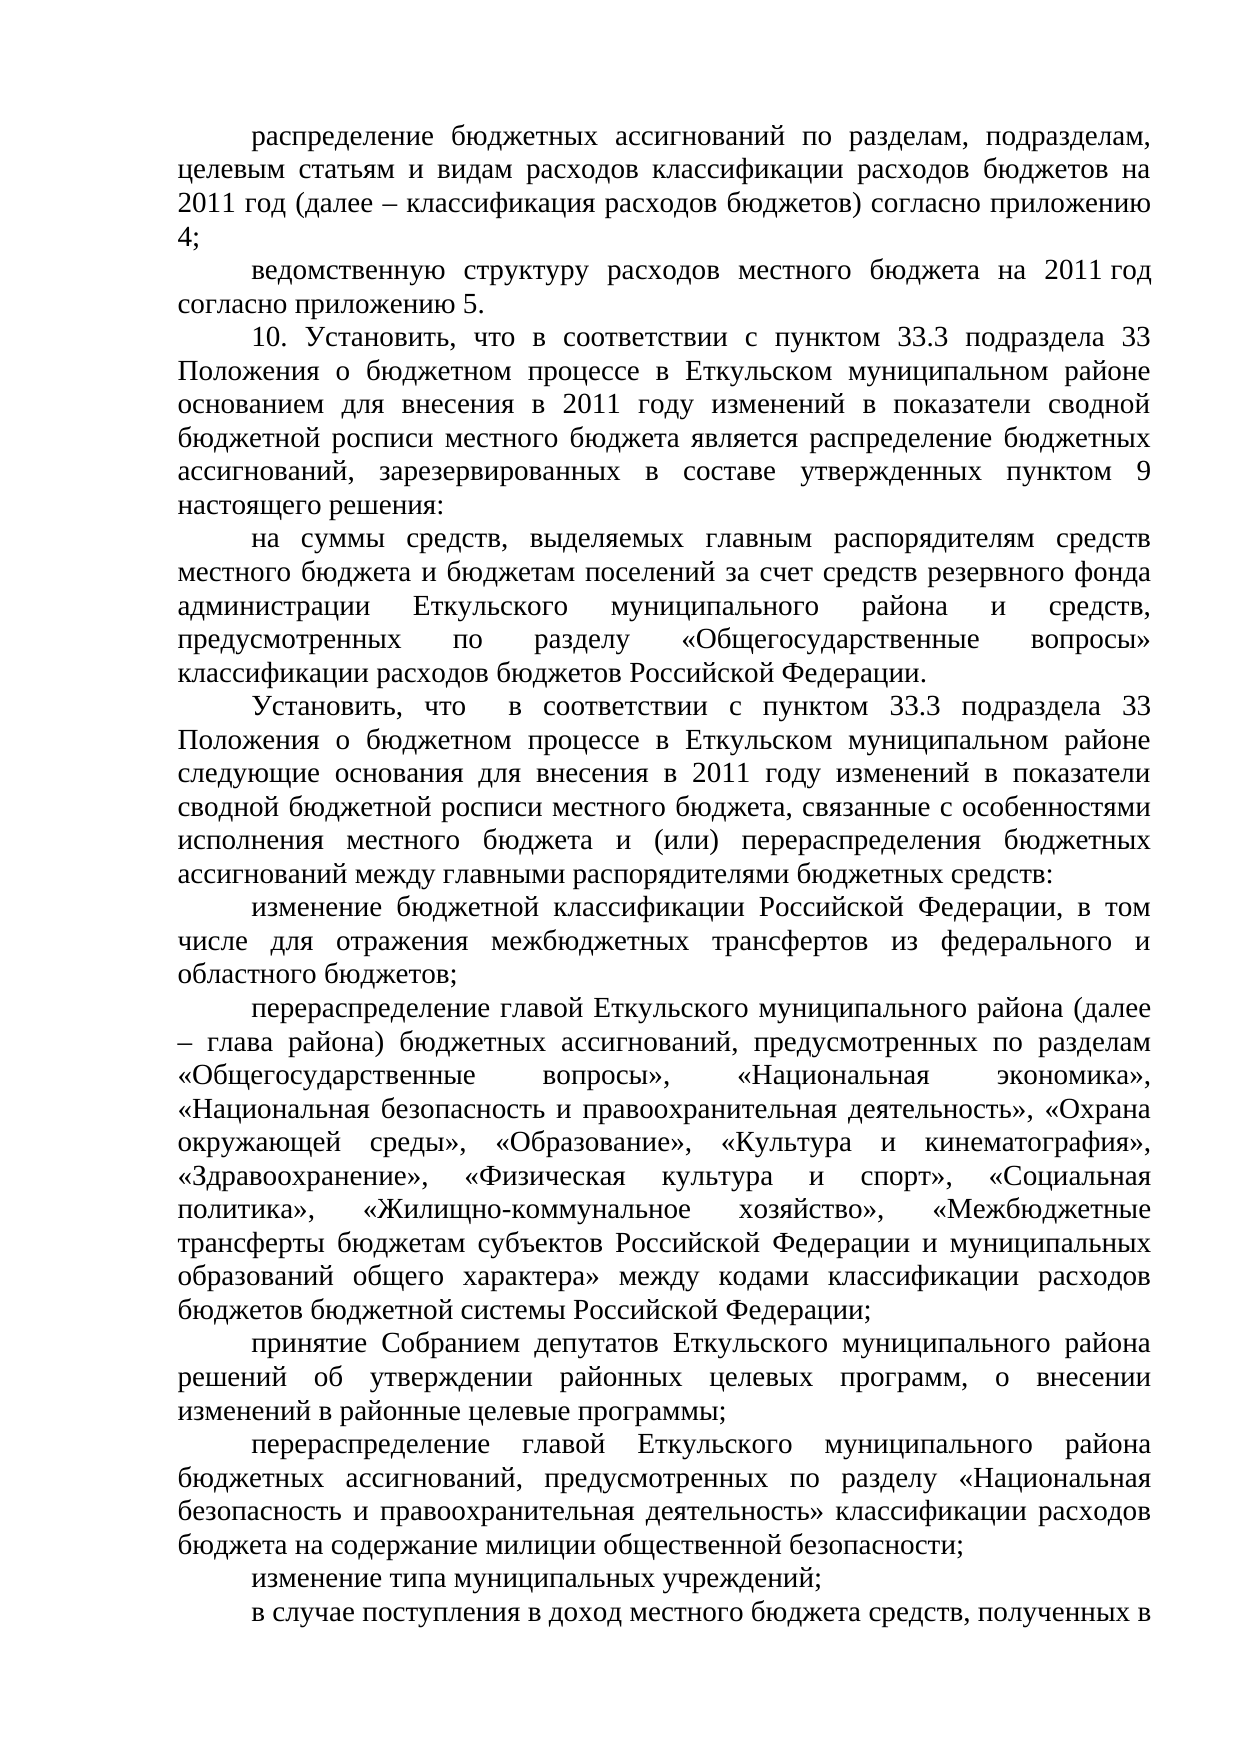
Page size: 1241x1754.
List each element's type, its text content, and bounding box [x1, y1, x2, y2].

text Установить, что в соответствии с пунктом 33.3 подраздела 33 Положения о бюджетном процессе в Еткульском муниципальном районе следующие основания для внесения в 2011 году изменений в показатели сводной бюджетной росписи местного бюджета, связанные с особенностями исполнения местного бюджета и (или) перераспределения бюджетных ассигнований между главными распорядителями бюджетных средств: [177, 688, 1152, 889]
text изменение бюджетной классификации Российской Федерации, в том числе для отражения межбюджетных трансфертов из федерального и областного бюджетов; [177, 889, 1152, 990]
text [177, 1594, 1152, 1627]
text перераспределение главой Еткульского муниципального района (далее – глава района) бюджетных ассигнований, предусмотренных по разделам «Общегосударственные вопросы», «Национальная экономика», «Национальная безопасность и правоохранительная деятельность», «Охрана окружающей среды», «Образование», «Культура и кинематография», «Здравоохранение», «Физическая культура и спорт», «Социальная политика», «Жилищно-коммунальное хозяйство», «Межбюджетные трансферты бюджетам субъектов Российской Федерации и муниципальных образований общего характера» между кодами классификации расходов бюджетов бюджетной системы Российской Федерации; [177, 990, 1152, 1326]
text распределение бюджетных ассигнований по разделам, подразделам, целевым статьям и видам расходов классификации расходов бюджетов на 2011 год (далее – классификация расходов бюджетов) согласно приложению 4; [177, 118, 1152, 252]
text принятие Собранием депутатов Еткульского муниципального района решений об утверждении районных целевых программ, о внесении изменений в районные целевые программы; [177, 1326, 1152, 1426]
text изменение типа муниципальных учреждений; [177, 1560, 1152, 1594]
text ведомственную структуру расходов местного бюджета на 2011 год согласно приложению 5. [177, 252, 1152, 319]
text перераспределение главой Еткульского муниципального района бюджетных ассигнований, предусмотренных по разделу «Национальная безопасность и правоохранительная деятельность» классификации расходов бюджета на содержание милиции общественной безопасности; [177, 1426, 1152, 1560]
text 10. Установить, что в соответствии с пунктом 33.3 подраздела 33 Положения о бюджетном процессе в Еткульском муниципальном районе основанием для внесения в 2011 году изменений в показатели сводной бюджетной росписи местного бюджета является распределение бюджетных ассигнований, зарезервированных в составе утвержденных пунктом 9 настоящего решения: [177, 319, 1152, 521]
text на суммы средств, выделяемых главным распорядителям средств местного бюджета и бюджетам поселений за счет средств резервного фонда администрации Еткульского муниципального района и средств, предусмотренных по разделу «Общегосударственные вопросы» классификации расходов бюджетов Российской Федерации. [177, 521, 1152, 688]
